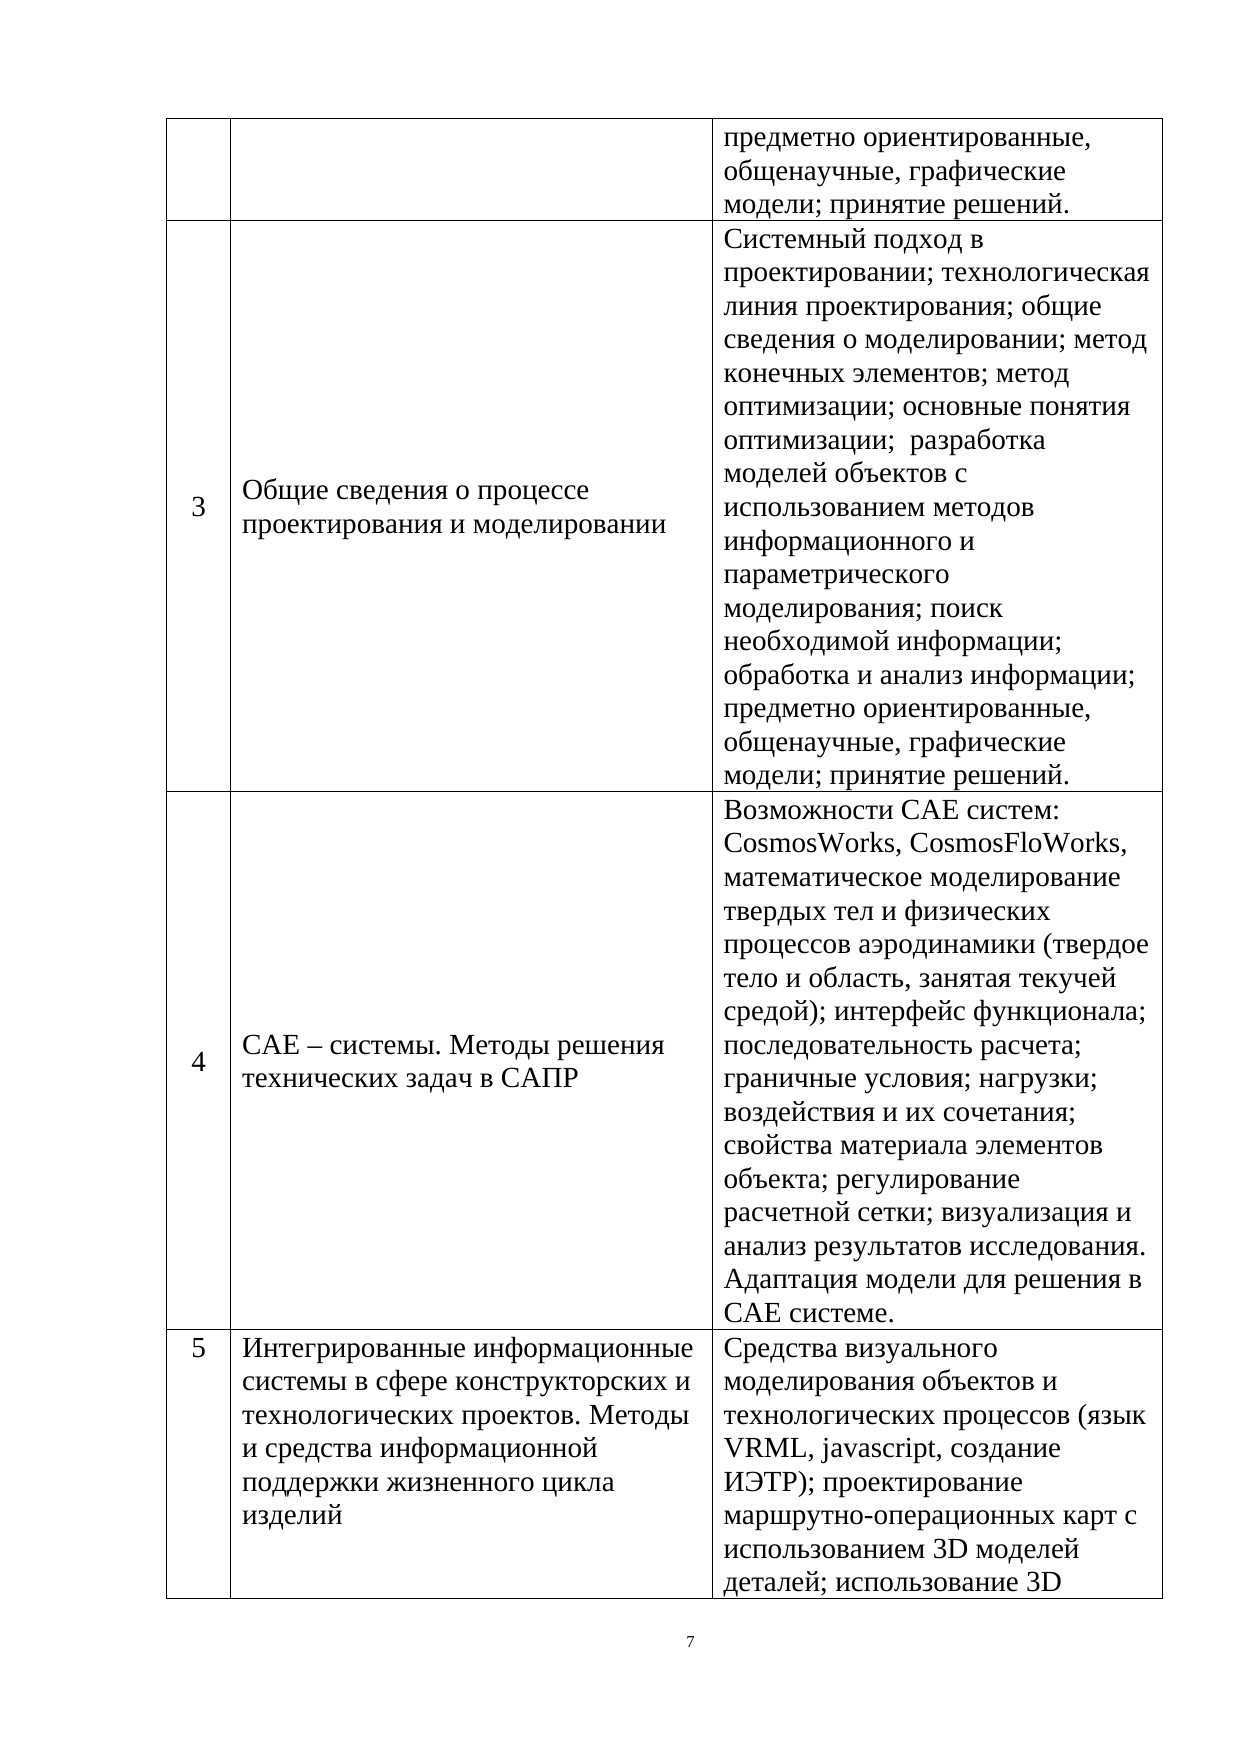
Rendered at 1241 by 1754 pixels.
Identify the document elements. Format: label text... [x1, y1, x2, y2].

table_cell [713, 1330, 1162, 1598]
table_cell 5 [167, 1330, 230, 1598]
table_cell 4 [167, 792, 230, 1329]
table_cell Возможности CAE систем: CosmosWorks, CosmosFloWorks, математическое моделирование твердых тел и физических процессов аэродинамики (твердое тело и область, занятая текучей средой); интерфейс функционала; последовательность расчета; граничные условия; нагрузки; воздействия и их сочетания; свойства материала элементов объекта; регулирование расчетной сетки; визуализация и анализ результатов исследования. Адаптация модели для решения в CAE системе. [713, 792, 1162, 1329]
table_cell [231, 1330, 712, 1598]
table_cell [713, 119, 1162, 220]
table_cell 3 [167, 221, 230, 791]
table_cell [231, 119, 712, 220]
table_cell CAE – системы. Методы решения технических задач в САПР [231, 792, 712, 1329]
table_cell Общие сведения о процессе проектирования и моделировании [231, 221, 712, 791]
table_cell 2 [167, 119, 230, 220]
